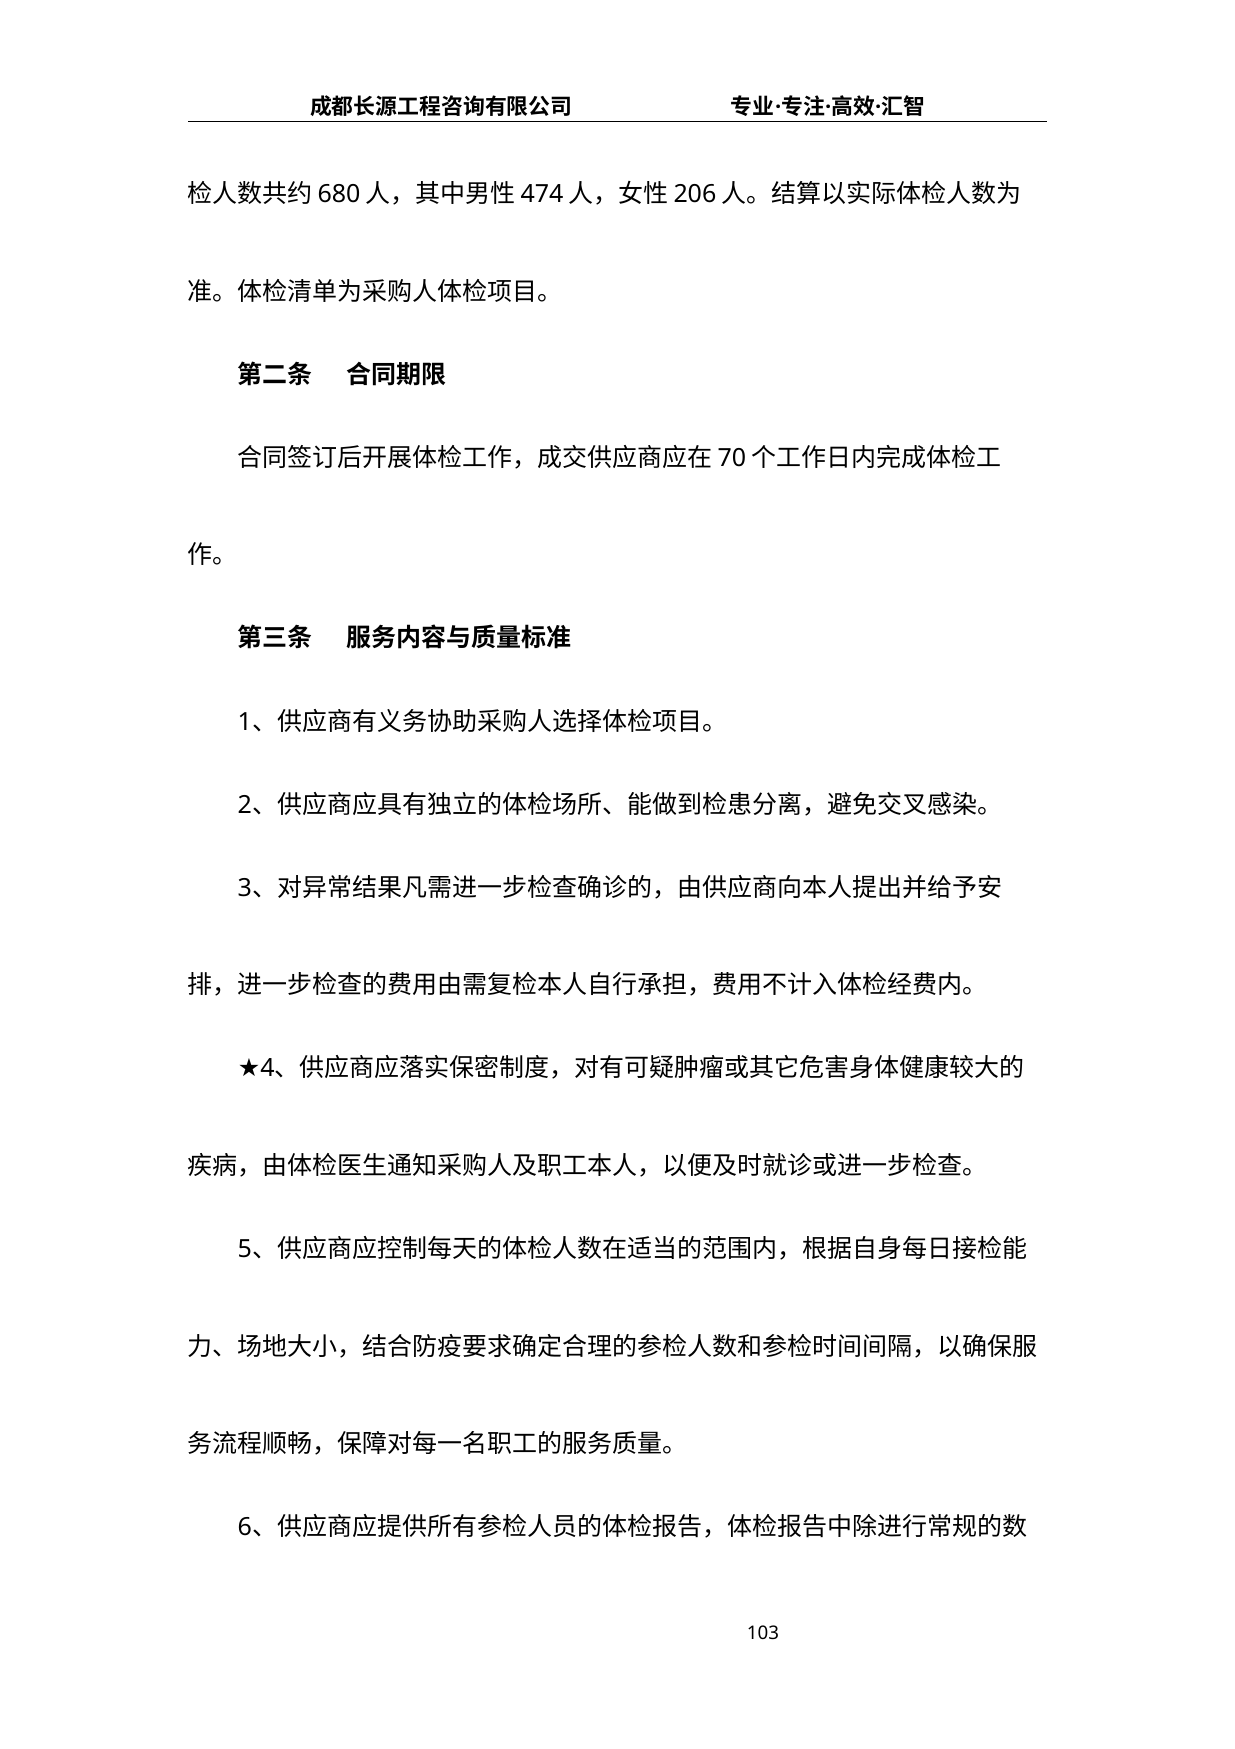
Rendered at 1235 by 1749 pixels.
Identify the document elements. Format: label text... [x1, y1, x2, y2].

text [187, 159, 1047, 322]
list 合同期限 [187, 340, 1047, 405]
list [187, 1492, 1047, 1557]
list 3、对异常结果凡需进一步检查确诊的，由供应商向本人提出并给予安排，进一步检查的费用由需复检本人自行承担，费用不计入体检经费内。 [187, 853, 1047, 1015]
text 合同签订后开展体检工作，成交供应商应在70个工作日内完成体检工作。 [187, 423, 1047, 585]
list 2、供应商应具有独立的体检场所、能做到检患分离，避免交叉感染。 [187, 770, 1047, 835]
list 服务内容与质量标准 [187, 603, 1047, 668]
list ★4、供应商应落实保密制度，对有可疑肿瘤或其它危害身体健康较大的疾病，由体检医生通知采购人及职工本人，以便及时就诊或进一步检查。 [187, 1033, 1047, 1196]
list 1、供应商有义务协助采购人选择体检项目。 [187, 687, 1047, 752]
list 5、供应商应控制每天的体检人数在适当的范围内，根据自身每日接检能力、场地大小，结合防疫要求确定合理的参检人数和参检时间间隔，以确保服务流程顺畅，保障对每一名职工的服务质量。 [187, 1214, 1047, 1474]
